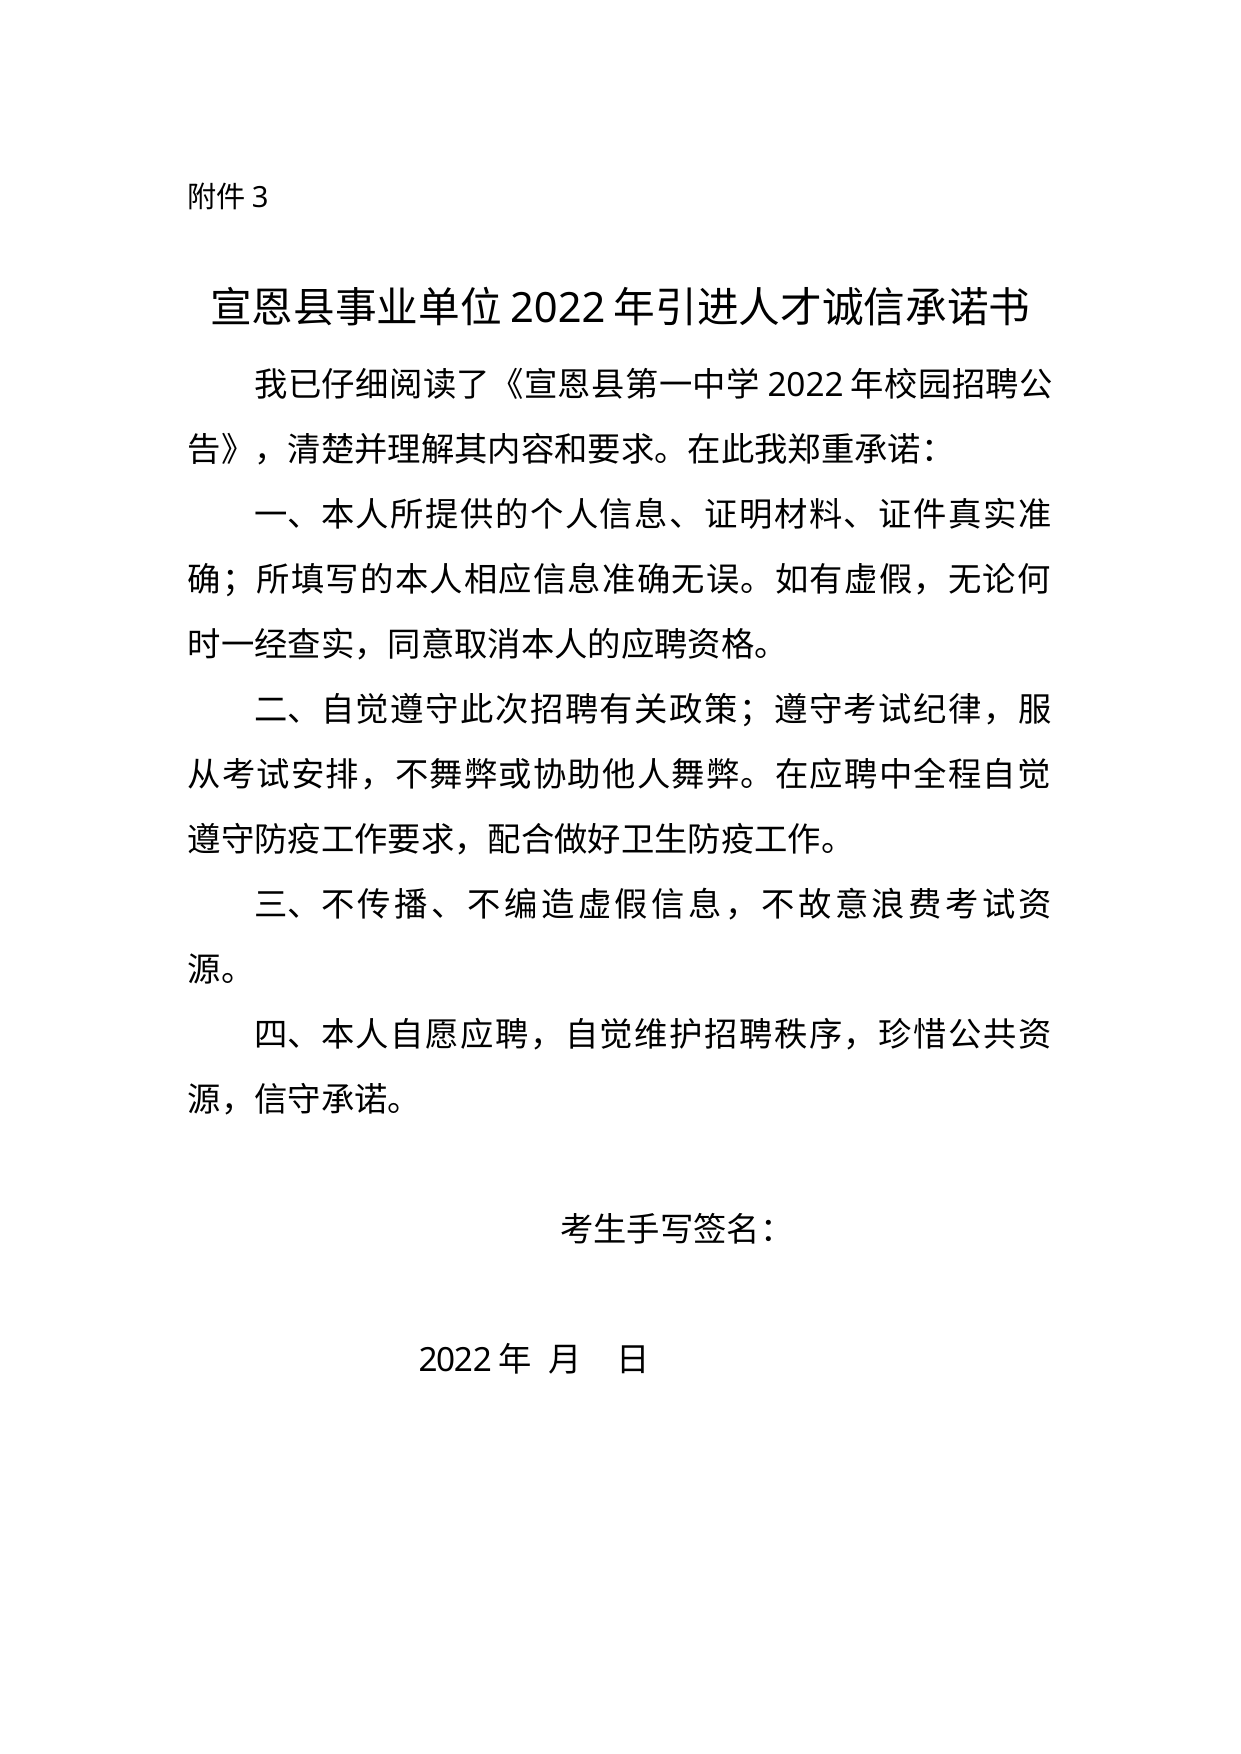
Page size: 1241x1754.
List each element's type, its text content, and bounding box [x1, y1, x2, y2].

list 不传播、不编造虚假信息，不故意浪费考试资源。 [187, 869, 1053, 999]
text 我已仔细阅读了《宣恩县第一中学2022年校园招聘公告》，清楚并理解其内容和要求。在此我郑重承诺： [187, 349, 1053, 479]
text 考生手写签名： [187, 1194, 1053, 1259]
list 本人自愿应聘，自觉维护招聘秩序，珍惜公共资源，信守承诺。 [187, 999, 1053, 1129]
list 本人所提供的个人信息、证明材料、证件真实准确；所填写的本人相应信息准确无误。如有虚假，无论何时一经查实，同意取消本人的应聘资格。 [187, 479, 1053, 674]
list 自觉遵守此次招聘有关政策；遵守考试纪律，服从考试安排，不舞弊或协助他人舞弊。在应聘中全程自觉遵守防疫工作要求，配合做好卫生防疫工作。 [187, 674, 1053, 869]
text 宣恩县事业单位2022年引进人才诚信承诺书 [187, 272, 1053, 337]
text 2022年 月 日 [187, 1324, 1053, 1389]
text 附件3 [187, 162, 1053, 227]
